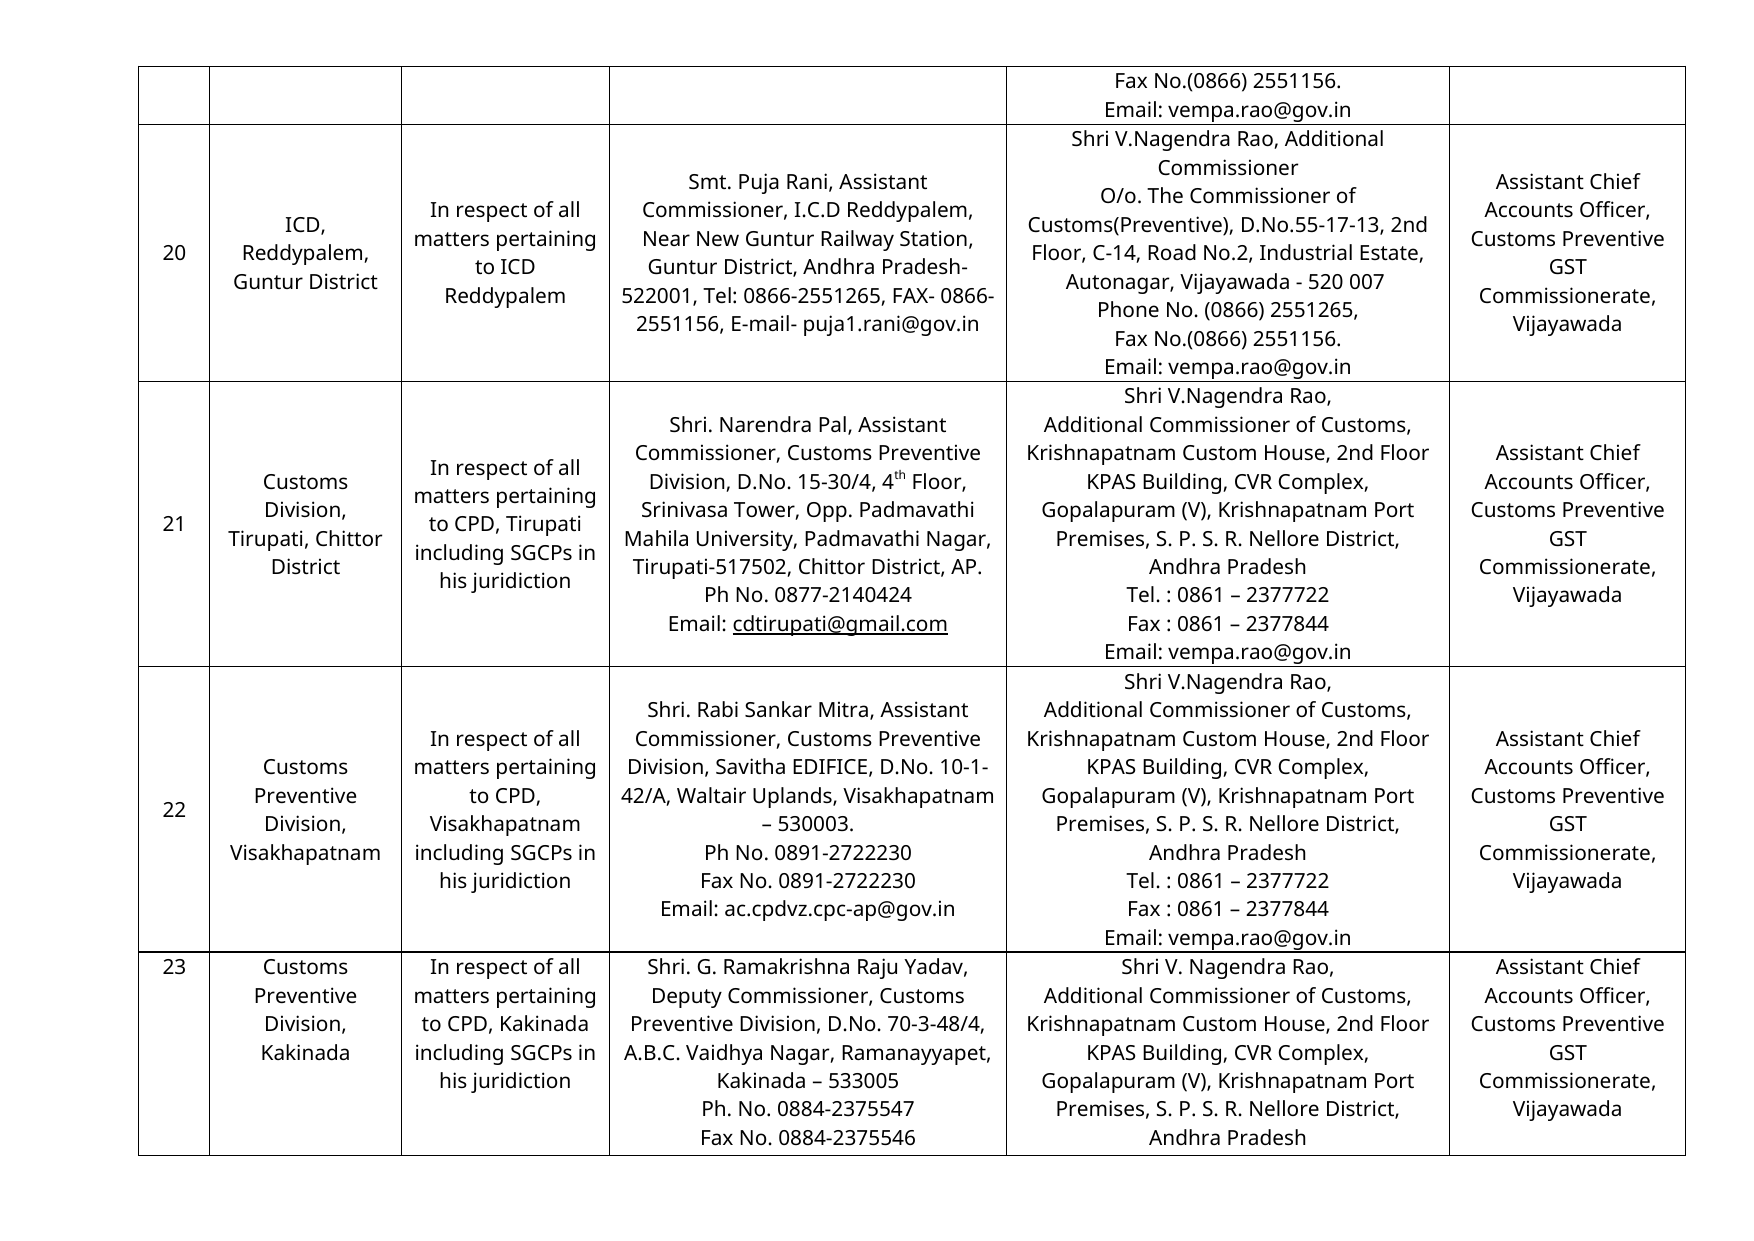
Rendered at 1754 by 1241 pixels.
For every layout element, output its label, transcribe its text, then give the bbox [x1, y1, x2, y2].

table_cell Assistant Chief Accounts Officer, Customs Preventive GST Commissionerate, Vijayawada [1450, 125, 1685, 381]
table_cell Assistant Chief Accounts Officer, Customs Preventive GST Commissionerate, Vijayawada [1450, 382, 1685, 666]
table_cell Smt. Puja Rani, Assistant Commissioner, I.C.D Reddypalem, Near New Guntur Railway Station, Guntur District, Andhra Pradesh-522001, Tel: 0866-2551265, FAX- 0866-2551156, E-mail- puja1.rani@gov.in [610, 125, 1006, 381]
table_cell ICD, Reddypalem, Guntur District [210, 125, 401, 381]
table_cell In respect of all matters pertaining to CPD, Visakhapatnam including SGCPs in his juridiction [402, 667, 609, 951]
table_cell Customs Preventive Division, Visakhapatnam [210, 667, 401, 951]
table_cell In respect of all matters pertaining to CPD, Tirupati including SGCPs in his juridiction [402, 382, 609, 666]
table_cell 23 [139, 953, 209, 1155]
table_cell Shri. Narendra Pal, Assistant Commissioner, Customs Preventive Division, D.No. 15-30/4, 4th Floor, Srinivasa Tower, Opp. Padmavathi Mahila University, Padmavathi Nagar, Tirupati-517502, Chittor District, AP. Ph No. 0877-2140424 Email: cdtirupati@gmail.com [610, 382, 1006, 666]
table_cell Customs Division, Tirupati, Chittor District [210, 382, 401, 666]
table_cell 19 [139, 67, 209, 123]
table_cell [1450, 67, 1685, 123]
table_cell Shri. Rabi Sankar Mitra, Assistant Commissioner, Customs Preventive Division, Savitha EDIFICE, D.No. 10-1-42/A, Waltair Uplands, Visakhapatnam – 530003. Ph No. 0891-2722230 Fax No. 0891-2722230 Email: ac.cpdvz.cpc-ap@gov.in [610, 667, 1006, 951]
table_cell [210, 67, 401, 123]
table_cell 21 [139, 382, 209, 666]
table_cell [610, 953, 1006, 1155]
table_cell 22 [139, 667, 209, 951]
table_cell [1007, 67, 1449, 123]
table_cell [402, 953, 609, 1155]
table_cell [610, 67, 1006, 123]
table_cell 20 [139, 125, 209, 381]
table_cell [1450, 953, 1685, 1155]
table_cell In respect of all matters pertaining to ICD Reddypalem [402, 125, 609, 381]
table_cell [402, 67, 609, 123]
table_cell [210, 953, 401, 1155]
table_cell Assistant Chief Accounts Officer, Customs Preventive GST Commissionerate, Vijayawada [1450, 667, 1685, 951]
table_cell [1007, 953, 1449, 1155]
